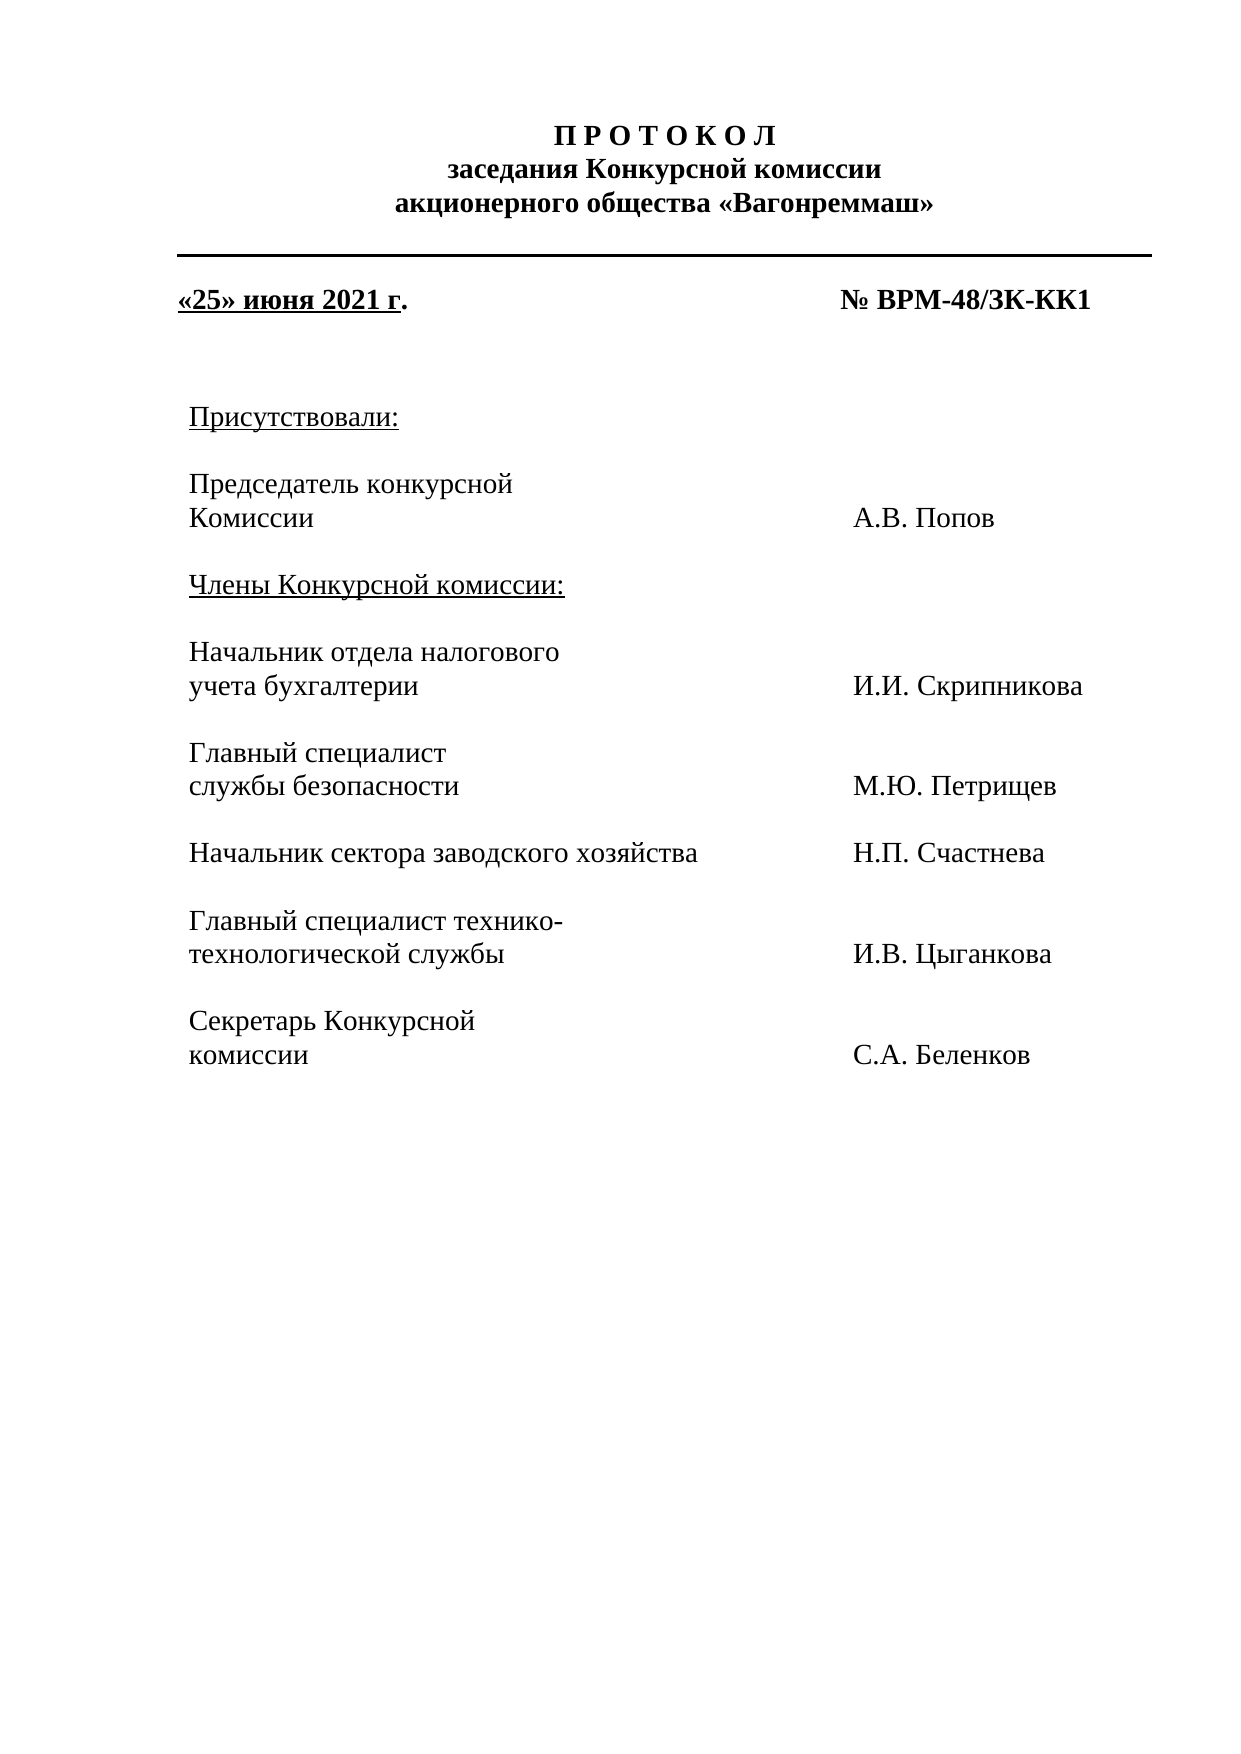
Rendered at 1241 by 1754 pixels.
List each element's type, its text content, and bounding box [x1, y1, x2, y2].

table_header А.В. Попов И.И. Скрипникова М.Ю. Петрищев Н.П. Счастнева И.В. Цыганкова С.А. Беленков [842, 400, 1151, 1070]
text «25» июня 2021 г. № ВРМ-48/ЗК-КК1 [177, 282, 1152, 316]
text заседания Конкурсной комиссии [177, 152, 1152, 185]
table_header Присутствовали: Председатель конкурсной Комиссии Члены Конкурсной комиссии: Начальник отдела налогового учета бухгалтерии Главный специалист службы безопасности Начальник сектора заводского хозяйства Главный специалист технико- технологической службы Секретарь Конкурсной комиссии [177, 400, 842, 1070]
text акционерного общества «Вагонреммаш» [177, 185, 1152, 219]
text П Р О Т О К О Л [177, 118, 1152, 152]
